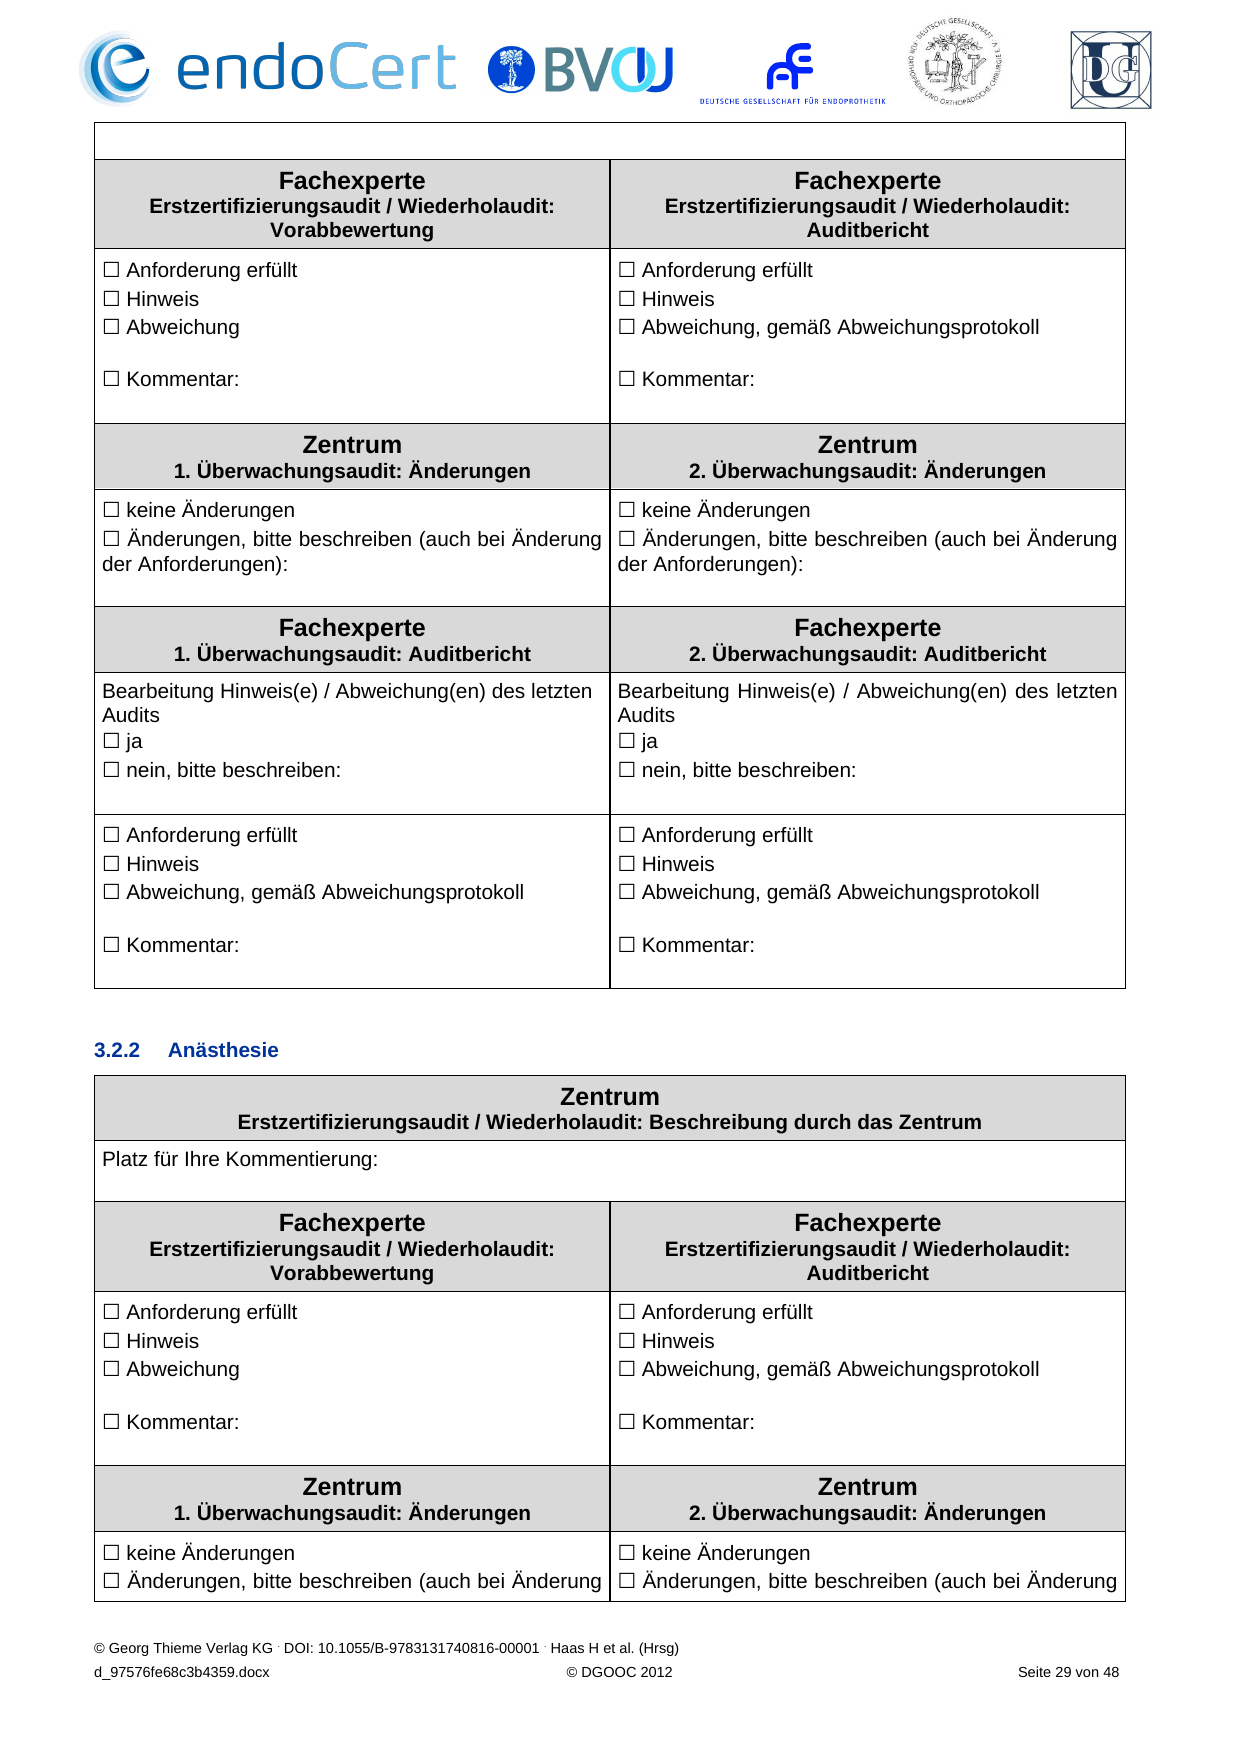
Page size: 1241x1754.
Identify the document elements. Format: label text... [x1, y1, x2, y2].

table_cell Zentrum 1. Überwachungsaudit: Änderungen [95, 1466, 609, 1531]
table_cell Fachexperte Erstzertifizierungsaudit / Wiederholaudit: Auditbericht [611, 160, 1125, 248]
table_cell Fachexperte Erstzertifizierungsaudit / Wiederholaudit: Vorabbewertung [95, 160, 609, 248]
table_cell Bearbeitung Hinweis(e) / Abweichung(en) des letzten Audits ja nein, bitte beschreiben: [95, 673, 609, 813]
table_header Zentrum Erstzertifizierungsaudit / Wiederholaudit: Beschreibung durch das Zentrum [95, 1076, 1125, 1140]
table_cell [95, 1532, 609, 1601]
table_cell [95, 123, 1125, 159]
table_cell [611, 1532, 1125, 1601]
table_cell Anforderung erfüllt Hinweis Abweichung Kommentar: [95, 1292, 609, 1465]
table_cell Fachexperte Erstzertifizierungsaudit / Wiederholaudit: Auditbericht [611, 1202, 1125, 1291]
table_cell Anforderung erfüllt Hinweis Abweichung, gemäß Abweichungsprotokoll Kommentar: [611, 249, 1125, 423]
table_cell Fachexperte 1. Überwachungsaudit: Auditbericht [95, 607, 609, 672]
table_cell keine Änderungen Änderungen, bitte beschreiben (auch bei Änderung der Anforderungen): [611, 490, 1125, 606]
picture [1063, 24, 1160, 117]
picture [900, 10, 1009, 112]
picture [694, 36, 891, 117]
table_cell Anforderung erfüllt Hinweis Abweichung, gemäß Abweichungsprotokoll Kommentar: [95, 815, 609, 988]
table_cell Anforderung erfüllt Hinweis Abweichung Kommentar: [95, 249, 609, 423]
table_cell Platz für Ihre Kommentierung: [95, 1141, 1125, 1201]
picture [76, 30, 459, 107]
table_cell Zentrum 2. Überwachungsaudit: Änderungen [611, 424, 1125, 488]
table_cell Zentrum 1. Überwachungsaudit: Änderungen [95, 424, 609, 488]
table_cell Anforderung erfüllt Hinweis Abweichung, gemäß Abweichungsprotokoll Kommentar: [611, 1292, 1125, 1465]
table_cell Fachexperte Erstzertifizierungsaudit / Wiederholaudit: Vorabbewertung [95, 1202, 609, 1291]
table_cell Bearbeitung Hinweis(e) / Abweichung(en) des letzten Audits ja nein, bitte beschreiben: [611, 673, 1125, 813]
table_cell Anforderung erfüllt Hinweis Abweichung, gemäß Abweichungsprotokoll Kommentar: [611, 815, 1125, 988]
table_cell Fachexperte 2. Überwachungsaudit: Auditbericht [611, 607, 1125, 672]
picture [482, 43, 679, 95]
subtitle 3.2.2 Anästhesie [94, 1038, 1125, 1062]
table_cell Zentrum 2. Überwachungsaudit: Änderungen [611, 1466, 1125, 1531]
table_cell keine Änderungen Änderungen, bitte beschreiben (auch bei Änderung der Anforderungen): [95, 490, 609, 606]
